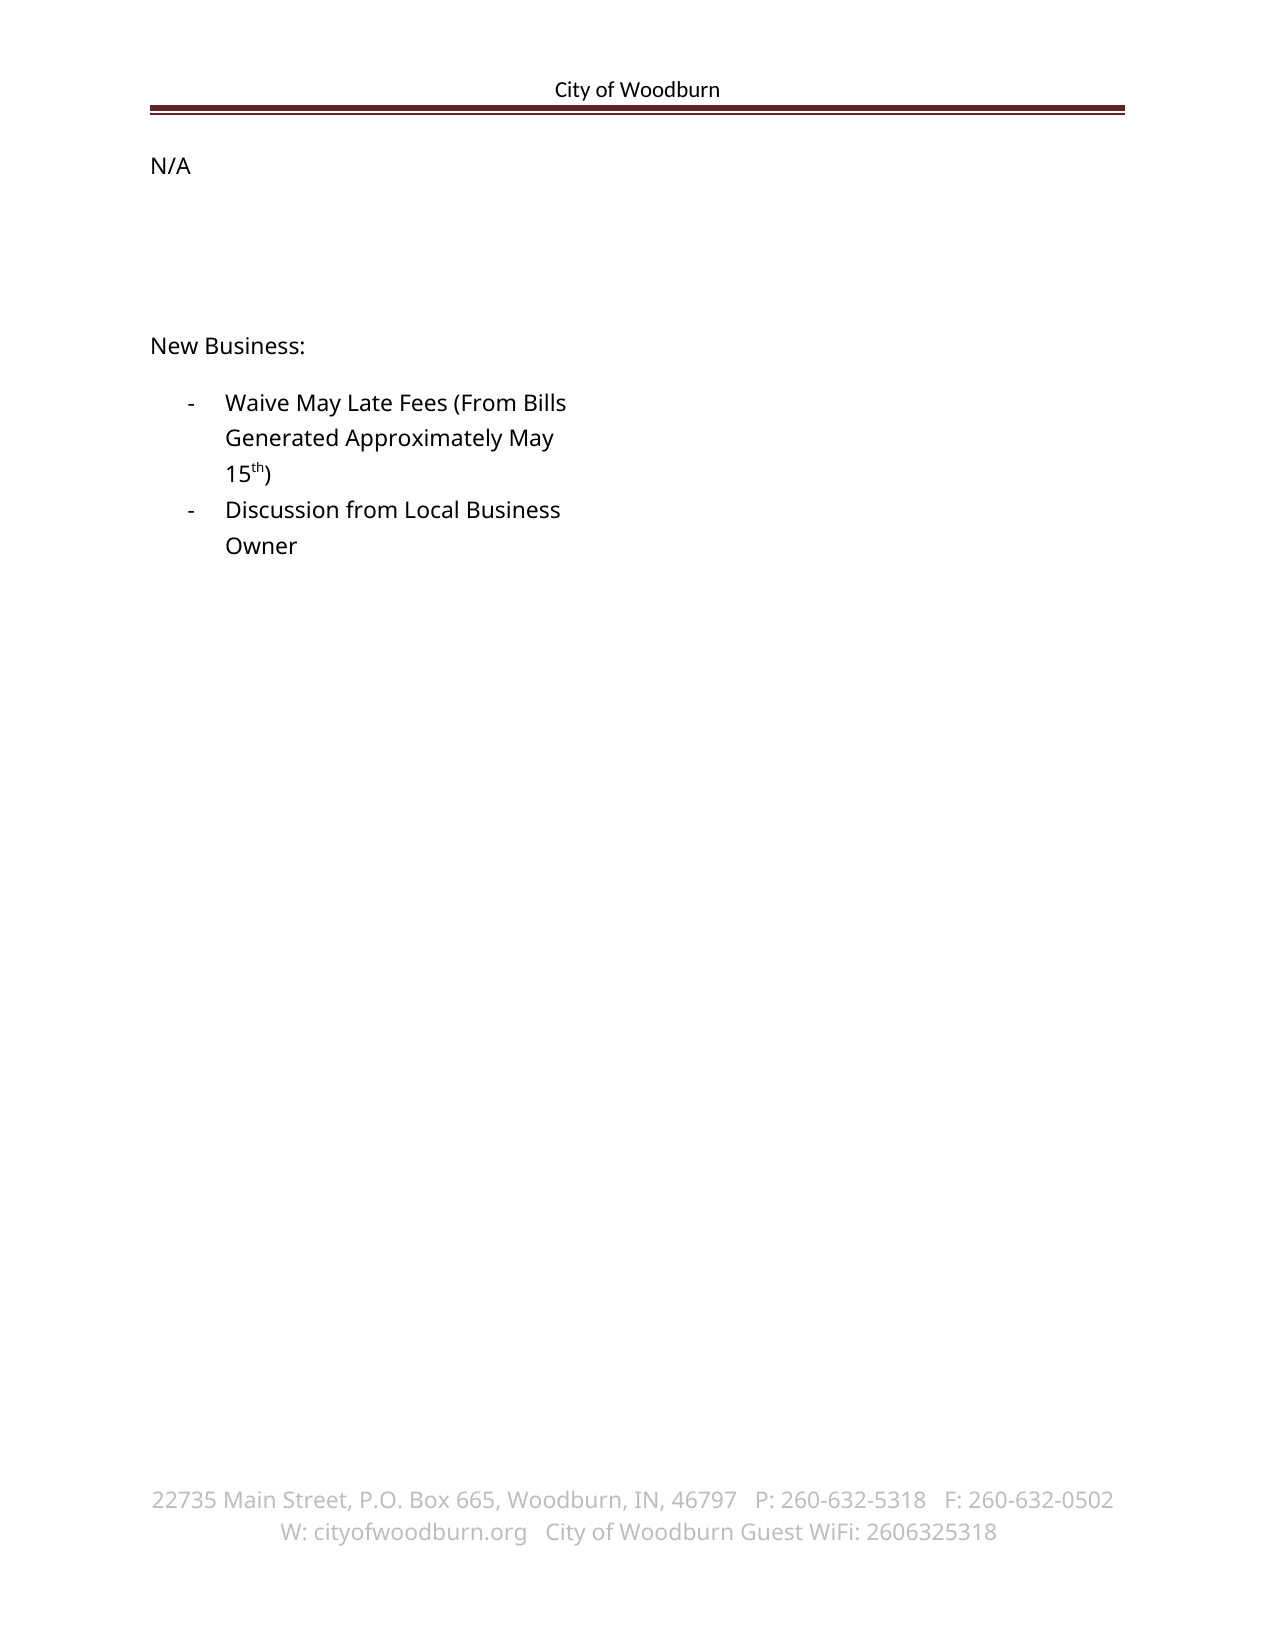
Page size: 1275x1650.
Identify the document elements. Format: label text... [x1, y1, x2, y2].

list Discussion from Local Business Owner [187, 494, 600, 561]
text N/A [150, 150, 600, 181]
text New Business: [150, 330, 600, 361]
list Waive May Late Fees (From Bills Generated Approximately May 15th) [187, 386, 600, 489]
